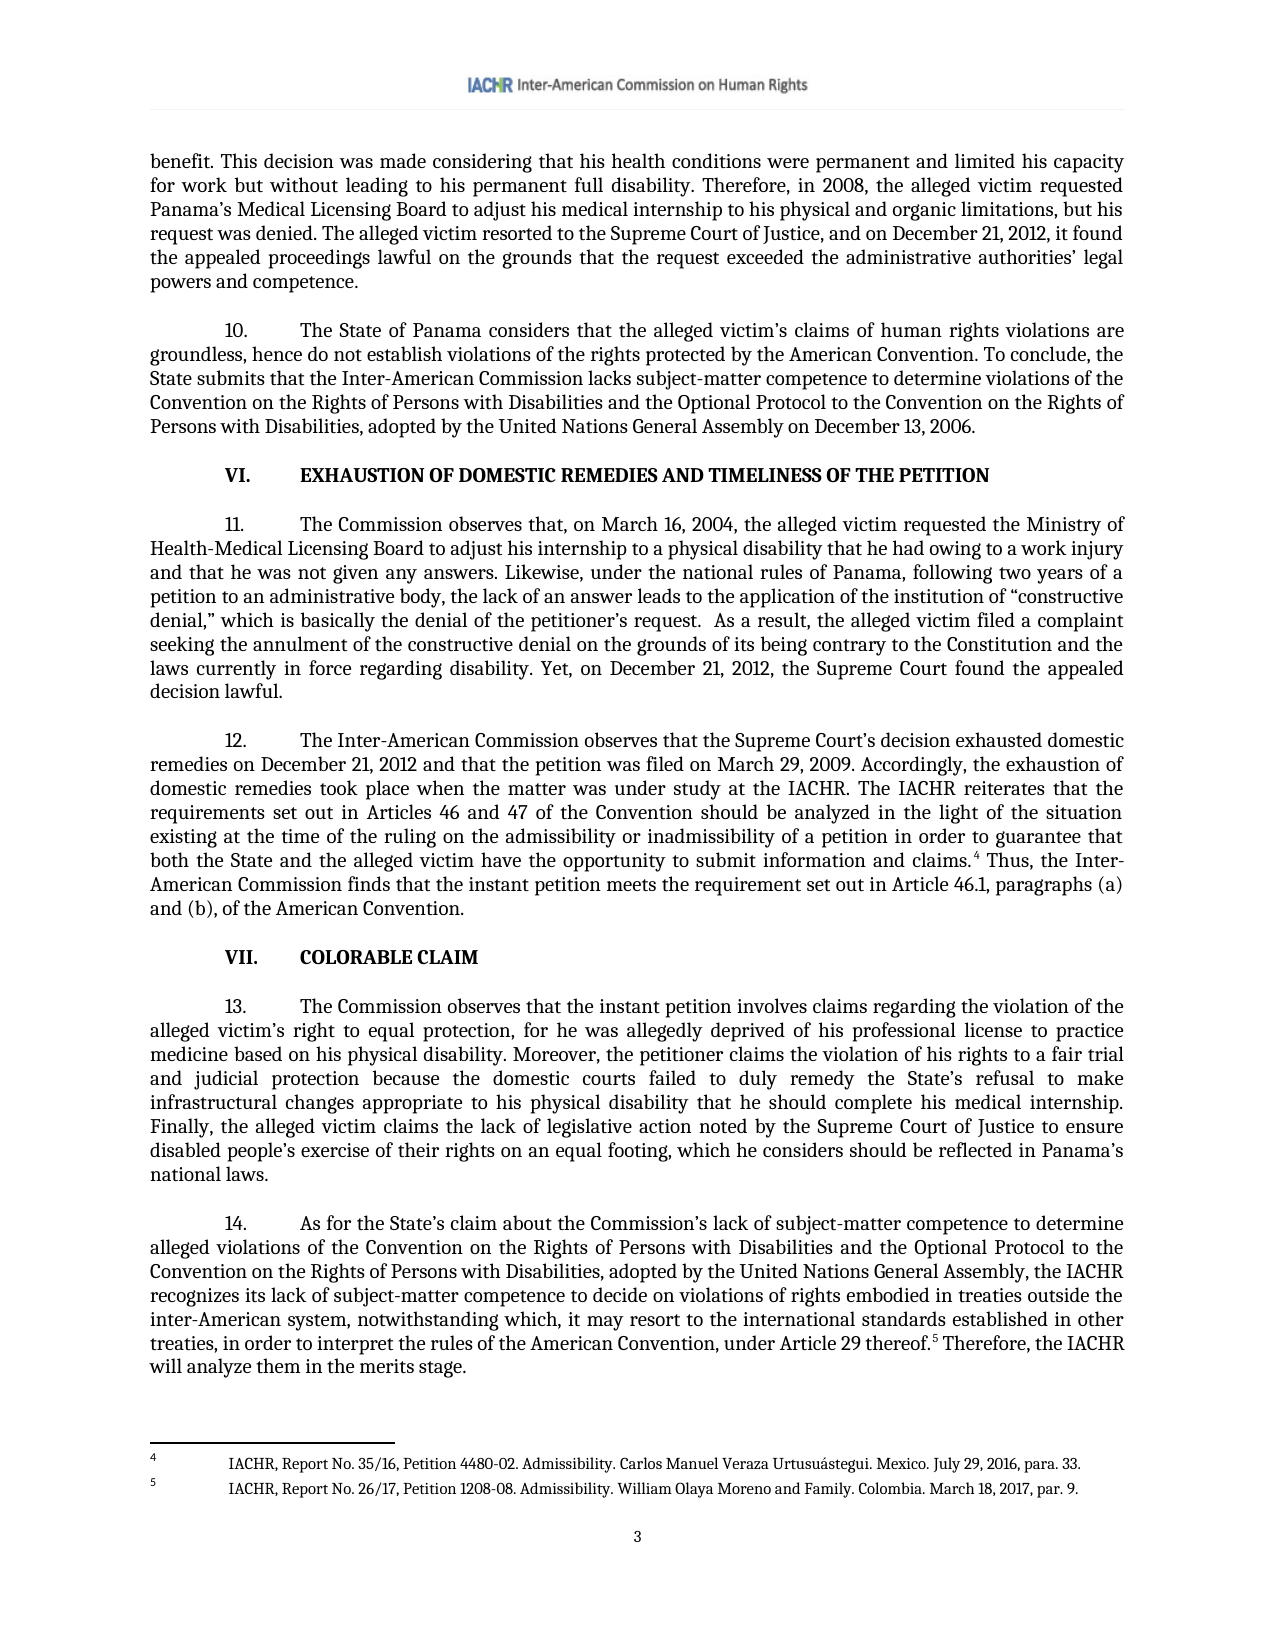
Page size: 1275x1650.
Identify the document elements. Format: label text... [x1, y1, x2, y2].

list The Commission observes that, on March 16, 2004, the alleged victim requested the Ministry of Health-Medical Licensing Board to adjust his internship to a physical disability that he had owing to a work injury and that he was not given any answers. Likewise, under the national rules of Panama, following two years of a petition to an administrative body, the lack of an answer leads to the application of the institution of “constructive denial,” which is basically the denial of the petitioner’s request. As a result, the alleged victim filed a complaint seeking the annulment of the constructive denial on the grounds of its being contrary to the Constitution and the laws currently in force regarding disability. Yet, on December 21, 2012, the Supreme Court found the appealed decision lawful. [150, 512, 1125, 704]
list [150, 150, 1125, 294]
list As for the State’s claim about the Commission’s lack of subject-matter competence to determine alleged violations of the Convention on the Rights of Persons with Disabilities and the Optional Protocol to the Convention on the Rights of Persons with Disabilities, adopted by the United Nations General Assembly, the IACHR recognizes its lack of subject-matter competence to decide on violations of rights embodied in treaties outside the inter-American system, notwithstanding which, it may resort to the international standards established in other treaties, in order to interpret the rules of the American Convention, under Article 29 thereof. Therefore, the IACHR will analyze them in the merits stage. [150, 1211, 1125, 1379]
list VII. COLORABLE CLAIM [225, 946, 1125, 970]
list The State of Panama considers that the alleged victim’s claims of human rights violations are groundless, hence do not establish violations of the rights protected by the American Convention. To conclude, the State submits that the Inter-American Commission lacks subject-matter competence to determine violations of the Convention on the Rights of Persons with Disabilities and the Optional Protocol to the Convention on the Rights of Persons with Disabilities, adopted by the United Nations General Assembly on December 13, 2006. [150, 319, 1125, 438]
list The Commission observes that the instant petition involves claims regarding the violation of the alleged victim’s right to equal protection, for he was allegedly deprived of his professional license to practice medicine based on his physical disability. Moreover, the petitioner claims the violation of his rights to a fair trial and judicial protection because the domestic courts failed to duly remedy the State’s refusal to make infrastructural changes appropriate to his physical disability that he should complete his medical internship. Finally, the alleged victim claims the lack of legislative action noted by the Supreme Court of Justice to ensure disabled people’s exercise of their rights on an equal footing, which he considers should be reflected in Panama’s national laws. [150, 995, 1125, 1186]
text VI. EXHAUSTION OF DOMESTIC REMEDIES AND TIMELINESS OF THE PETITION [150, 463, 1125, 487]
picture [456, 75, 819, 95]
list The Inter-American Commission observes that the Supreme Court’s decision exhausted domestic remedies on December 21, 2012 and that the petition was filed on March 29, 2009. Accordingly, the exhaustion of domestic remedies took place when the matter was under study at the IACHR. The IACHR reiterates that the requirements set out in Articles 46 and 47 of the Convention should be analyzed in the light of the situation existing at the time of the ruling on the admissibility or inadmissibility of a petition in order to guarantee that both the State and the alleged victim have the opportunity to submit information and claims. Thus, the Inter-American Commission finds that the instant petition meets the requirement set out in Article 46.1, paragraphs (a) and (b), of the American Convention. [150, 729, 1125, 921]
